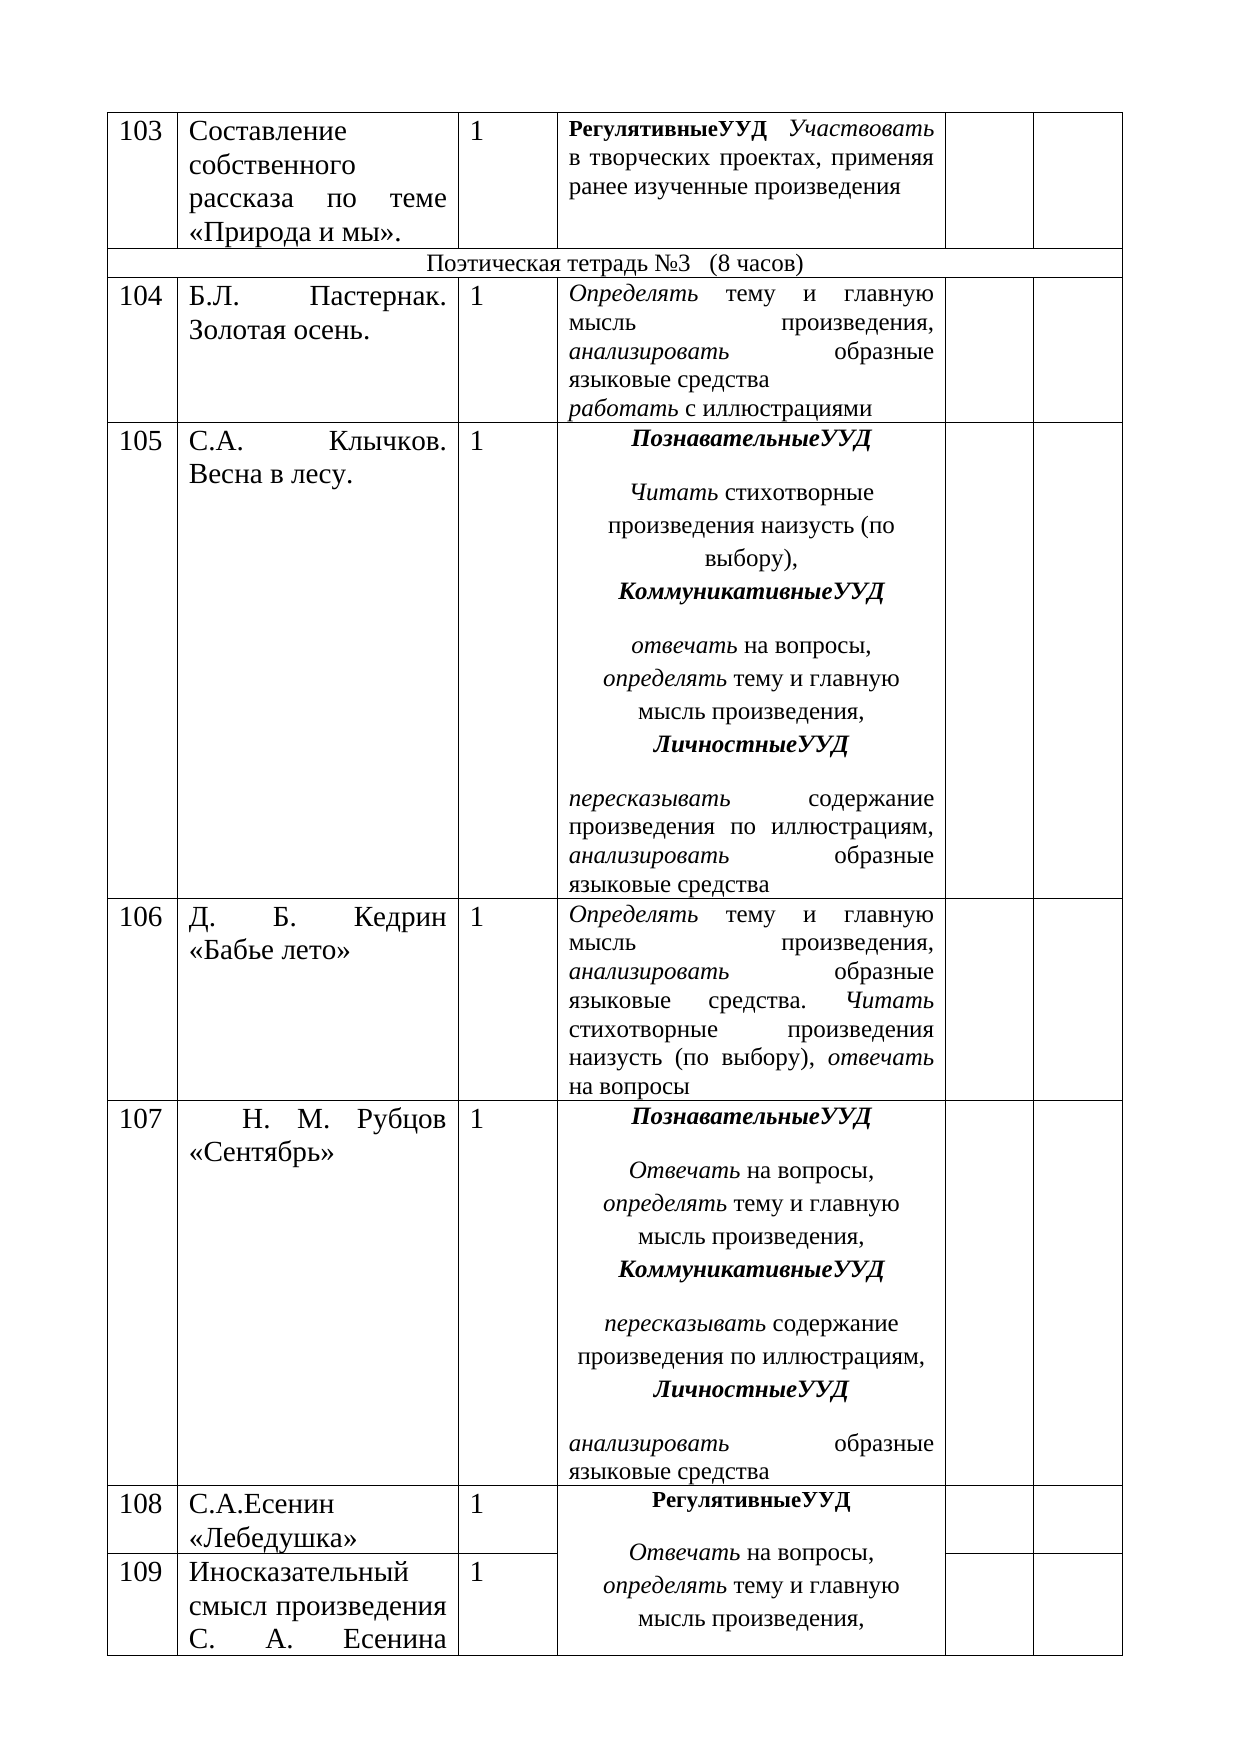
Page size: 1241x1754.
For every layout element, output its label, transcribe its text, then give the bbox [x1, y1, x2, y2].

table_cell 1 [459, 423, 557, 898]
table_cell [946, 113, 1033, 247]
table_cell [1034, 423, 1122, 898]
table_cell ПознавательныеУУД Читать стихотворные произведения наизусть (по выбору), КоммуникативныеУУД отвечать на вопросы, определять тему и главную мысль произведения, ЛичностныеУУД пересказывать содержание произведения по иллюстрациям, анализировать образные языковые средства [558, 423, 945, 898]
table_cell 1 [459, 1101, 557, 1485]
table_cell 1 [459, 899, 557, 1100]
table_cell 104 [108, 278, 177, 422]
table_cell РегулятивныеУУД Отвечать на вопросы, определять тему и главную мысль произведения, КоммуникативныеУУД пересказывать содержание произведения по иллюстрациям, ЛичностныеУУД анализировать образные языковые средства [558, 1486, 945, 1655]
table_cell Д. Б. Кедрин «Бабье лето» [178, 899, 458, 1100]
table_cell С.А.Есенин «Лебедушка» [178, 1486, 458, 1553]
table_cell [946, 1486, 1033, 1553]
table_cell Определять тему и главную мысль произведения, анализировать образные языковые средства. Читать стихотворные произведения наизусть (по выбору), отвечать на вопросы [558, 899, 945, 1100]
table_cell [946, 1101, 1033, 1485]
table_cell Составление собственного рассказа по теме «Природа и мы». [178, 113, 458, 247]
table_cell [178, 1554, 458, 1655]
table_cell [946, 1554, 1033, 1655]
table_cell 108 [108, 1486, 177, 1553]
table_cell РегулятивныеУУД Участвовать в творческих проектах, применяя ранее изученные произведения [558, 113, 945, 247]
table_cell 1 [459, 1554, 557, 1655]
table_cell 107 [108, 1101, 177, 1485]
table_cell [946, 278, 1033, 422]
table_cell [1034, 1486, 1122, 1553]
table_cell 105 [108, 423, 177, 898]
table_cell Поэтическая тетрадь №3 (8 часов) [108, 249, 1122, 277]
table_cell [1034, 1101, 1122, 1485]
table_cell [946, 899, 1033, 1100]
table_cell Б.Л. Пастернак. Золотая осень. [178, 278, 458, 422]
table_cell С.А. Клычков. Весна в лесу. [178, 423, 458, 898]
table_cell 1 [459, 1486, 557, 1553]
table_cell [1034, 278, 1122, 422]
table_cell ПознавательныеУУД Отвечать на вопросы, определять тему и главную мысль произведения, КоммуникативныеУУД пересказывать содержание произведения по иллюстрациям, ЛичностныеУУД анализировать образные языковые средства [558, 1101, 945, 1485]
table_cell 1 [459, 278, 557, 422]
table_cell [946, 423, 1033, 898]
table_cell [1034, 1554, 1122, 1655]
table_cell 1 [459, 113, 557, 247]
table_cell Определять тему и главную мысль произведения, анализировать образные языковые средства работать с иллюстрациями [558, 278, 945, 422]
table_cell [1034, 899, 1122, 1100]
table_cell 103 [108, 113, 177, 247]
table_cell 109 [108, 1554, 177, 1655]
table_cell [1034, 113, 1122, 247]
table_cell Н. М. Рубцов «Сентябрь» [178, 1101, 458, 1485]
table_cell 106 [108, 899, 177, 1100]
